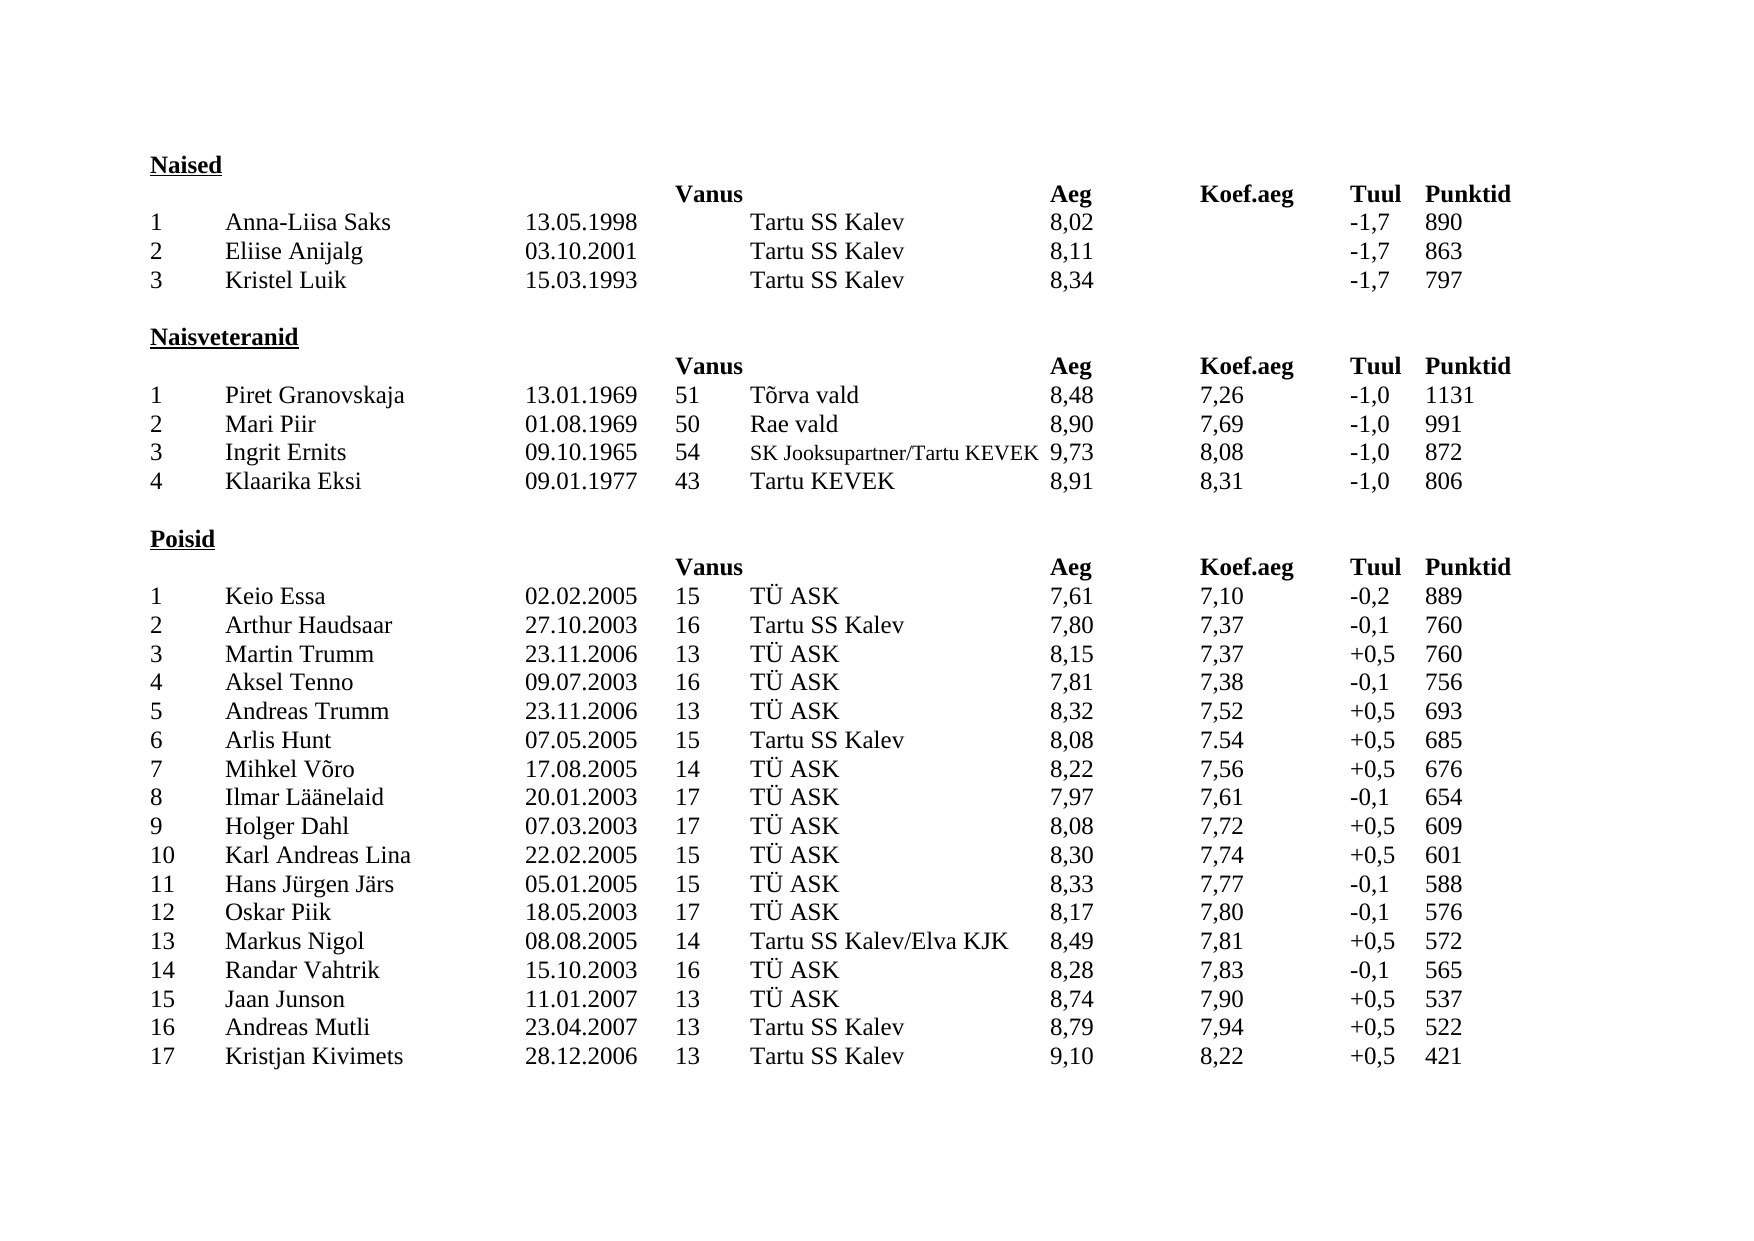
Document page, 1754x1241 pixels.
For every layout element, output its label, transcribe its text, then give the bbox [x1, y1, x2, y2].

text 13 Markus Nigol 08.08.2005 14 Tartu SS Kalev/Elva KJK 8,49 7,81 +0,5 572 [150, 926, 1604, 955]
text 16 Andreas Mutli 23.04.2007 13 Tartu SS Kalev 8,79 7,94 +0,5 522 [150, 1012, 1604, 1041]
text 7 Mihkel Võro 17.08.2005 14 TÜ ASK 8,22 7,56 +0,5 676 [150, 754, 1604, 782]
text 1 Anna-Liisa Saks 13.05.1998 Tartu SS Kalev 8,02 -1,7 890 [150, 207, 1604, 236]
text Vanus Aeg Koef.aeg Tuul Punktid [600, 179, 1604, 207]
text 1 Keio Essa 02.02.2005 15 TÜ ASK 7,61 7,10 -0,2 889 [150, 581, 1604, 610]
text Vanus Aeg Koef.aeg Tuul Punktid [600, 351, 1604, 380]
text Poisid [150, 524, 1604, 552]
text 17 Kristjan Kivimets 28.12.2006 13 Tartu SS Kalev 9,10 8,22 +0,5 421 [150, 1041, 1604, 1070]
text 3 Ingrit Ernits 09.10.1965 54 SK Jooksupartner/Tartu KEVEK 9,73 8,08 -1,0 872 [150, 437, 1604, 466]
text 12 Oskar Piik 18.05.2003 17 TÜ ASK 8,17 7,80 -0,1 576 [150, 897, 1604, 926]
text 9 Holger Dahl 07.03.2003 17 TÜ ASK 8,08 7,72 +0,5 609 [150, 811, 1604, 840]
text 11 Hans Jürgen Järs 05.01.2005 15 TÜ ASK 8,33 7,77 -0,1 588 [150, 869, 1604, 897]
text 5 Andreas Trumm 23.11.2006 13 TÜ ASK 8,32 7,52 +0,5 693 [150, 696, 1604, 725]
text 3 Kristel Luik 15.03.1993 Tartu SS Kalev 8,34 -1,7 797 [150, 265, 1604, 294]
text 2 Eliise Anijalg 03.10.2001 Tartu SS Kalev 8,11 -1,7 863 [150, 236, 1604, 265]
text 14 Randar Vahtrik 15.10.2003 16 TÜ ASK 8,28 7,83 -0,1 565 [150, 955, 1604, 984]
text 4 Aksel Tenno 09.07.2003 16 TÜ ASK 7,81 7,38 -0,1 756 [150, 667, 1604, 696]
text 2 Mari Piir 01.08.1969 50 Rae vald 8,90 7,69 -1,0 991 [150, 409, 1604, 437]
text 4 Klaarika Eksi 09.01.1977 43 Tartu KEVEK 8,91 8,31 -1,0 806 [150, 466, 1604, 495]
text 3 Martin Trumm 23.11.2006 13 TÜ ASK 8,15 7,37 +0,5 760 [150, 639, 1604, 667]
text 15 Jaan Junson 11.01.2007 13 TÜ ASK 8,74 7,90 +0,5 537 [150, 984, 1604, 1012]
text Naised [150, 150, 1604, 179]
text 6 Arlis Hunt 07.05.2005 15 Tartu SS Kalev 8,08 7.54 +0,5 685 [150, 725, 1604, 754]
text 10 Karl Andreas Lina 22.02.2005 15 TÜ ASK 8,30 7,74 +0,5 601 [150, 840, 1604, 869]
text 1 Piret Granovskaja 13.01.1969 51 Tõrva vald 8,48 7,26 -1,0 1131 [150, 380, 1604, 409]
text 2 Arthur Haudsaar 27.10.2003 16 Tartu SS Kalev 7,80 7,37 -0,1 760 [150, 610, 1604, 639]
text 8 Ilmar Läänelaid 20.01.2003 17 TÜ ASK 7,97 7,61 -0,1 654 [150, 782, 1604, 811]
text Vanus Aeg Koef.aeg Tuul Punktid [600, 552, 1604, 581]
text Naisveteranid [150, 322, 1604, 351]
